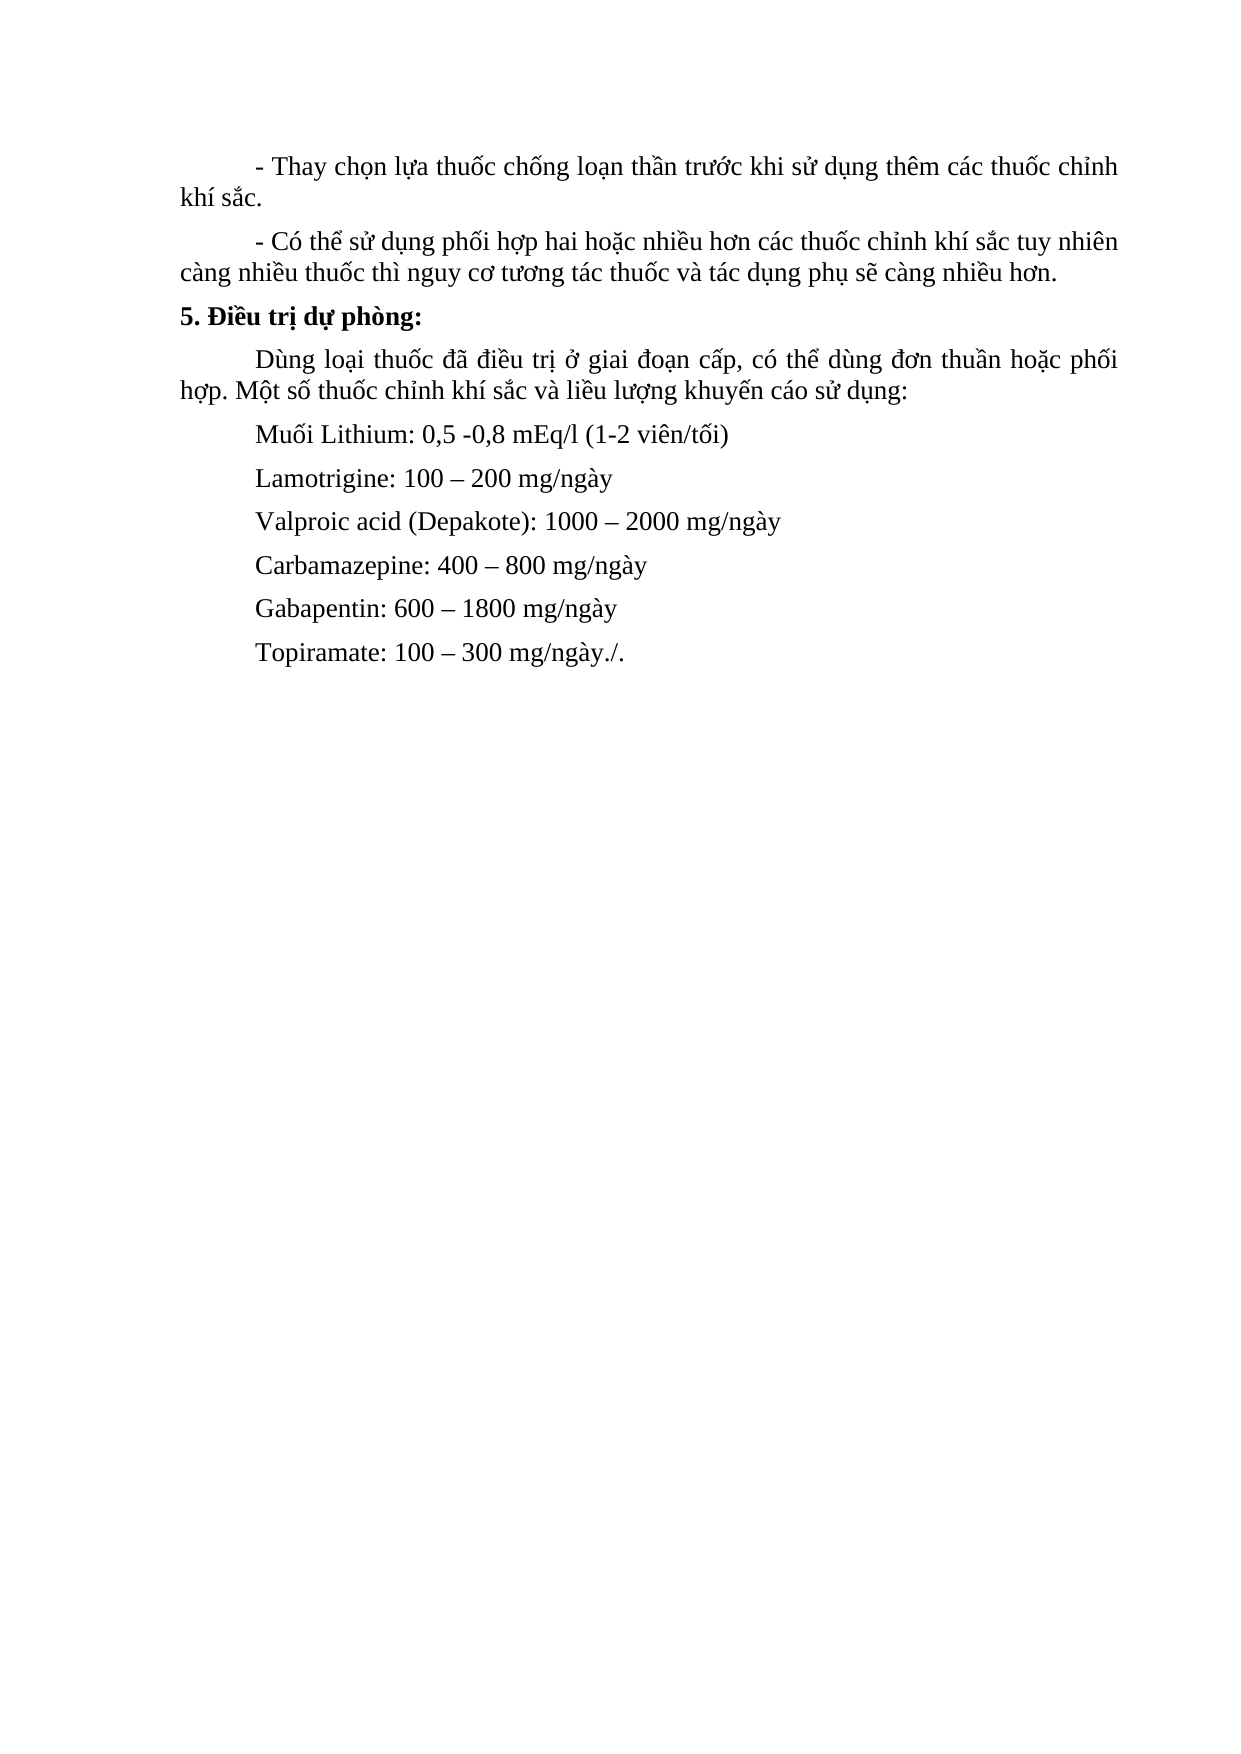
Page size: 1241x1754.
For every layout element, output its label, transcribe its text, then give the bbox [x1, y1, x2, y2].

text Lamotrigine: 100 – 200 mg/ngày [180, 462, 1120, 493]
list - Có thể sử dụng phối hợp hai hoặc nhiều hơn các thuốc chỉnh khí sắc tuy nhiên càng nhiều thuốc thì nguy cơ tương tác thuốc và tác dụng phụ sẽ càng nhiều hơn. [180, 225, 1120, 287]
text Topiramate: 100 – 300 mg/ngày./. [180, 636, 1120, 667]
text Muối Lithium: 0,5 -0,8 mEq/l (1-2 viên/tối) [180, 418, 1120, 449]
text Valproic acid (Depakote): 1000 – 2000 mg/ngày [180, 505, 1120, 536]
list - Thay chọn lựa thuốc chống loạn thần trước khi sử dụng thêm các thuốc chỉnh khí sắc. [180, 150, 1120, 212]
text Gabapentin: 600 – 1800 mg/ngày [180, 593, 1120, 624]
list 5. Điều trị dự phòng: [180, 299, 1120, 331]
text Carbamazepine: 400 – 800 mg/ngày [180, 549, 1120, 580]
text Dùng loại thuốc đã điều trị ở giai đoạn cấp, có thể dùng đơn thuần hoặc phối hợp. Một số thuốc chỉnh khí sắc và liều lượng khuyến cáo sử dụng: [180, 343, 1120, 406]
